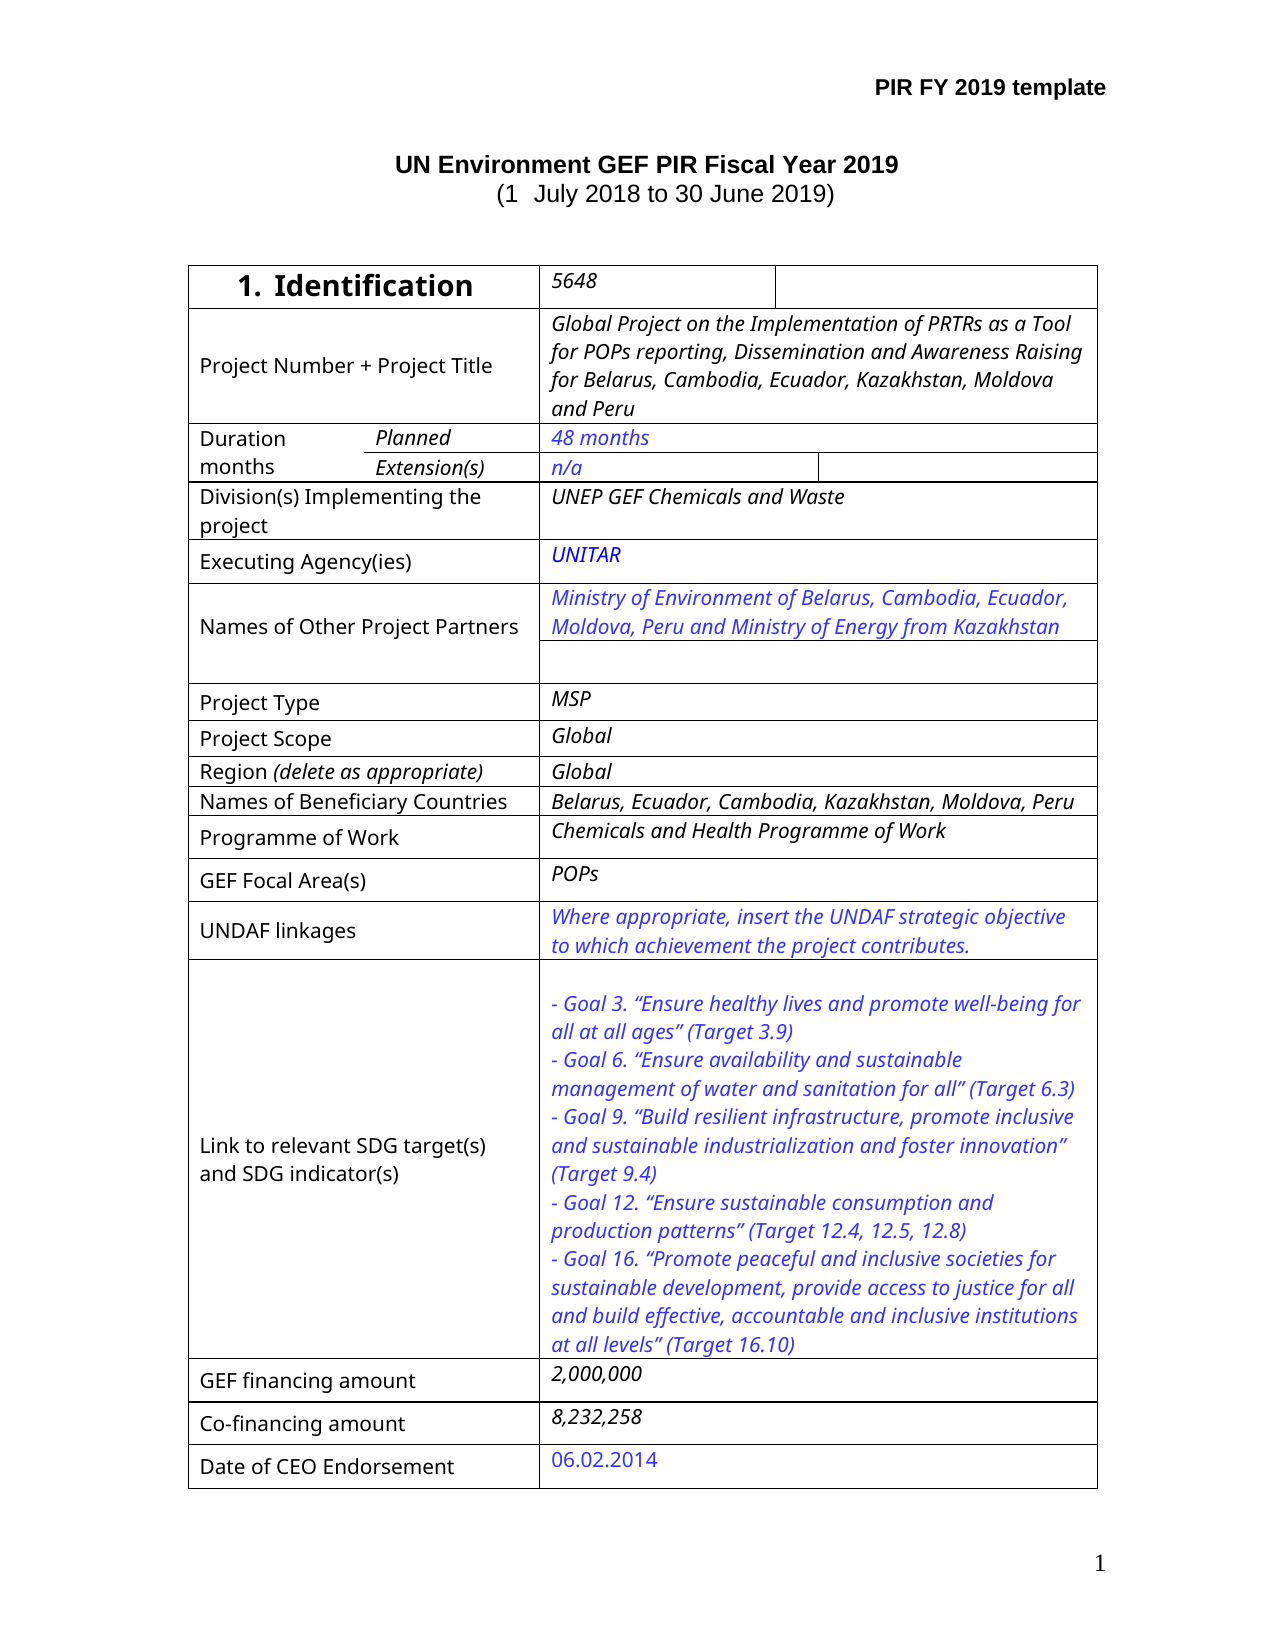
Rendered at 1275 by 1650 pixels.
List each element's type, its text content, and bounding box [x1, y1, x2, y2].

table_header 5648 [540, 266, 775, 308]
table_cell Global [540, 721, 1097, 756]
table_cell Division(s) Implementing the project [189, 483, 539, 539]
table_cell MSP [540, 684, 1097, 720]
table_cell UNITAR [540, 540, 1097, 582]
table_cell Project Number + Project Title [189, 309, 539, 422]
table_cell 8,232,258 [540, 1403, 1097, 1444]
table_cell Executing Agency(ies) [189, 540, 539, 582]
table_cell Link to relevant SDG target(s) and SDG indicator(s) [189, 960, 539, 1358]
list July 2018 to 30 June 2019) [225, 179, 1106, 236]
table_cell Duration months [189, 424, 364, 481]
table_cell Extension(s) [364, 453, 539, 481]
table_header Identification [189, 266, 539, 308]
table_cell Project Type [189, 684, 539, 720]
table_cell Project Scope [189, 721, 539, 756]
table_cell Planned [364, 424, 539, 452]
table_cell - Goal 3. “Ensure healthy lives and promote well-being for all at all ages” (Target 3.9) - Goal 6. “Ensure availability and sustainable management of water and sanitation for all” (Target 6.3) - Goal 9. “Build resilient infrastructure, promote inclusive and sustainable industrialization and foster innovation” (Target 9.4) - Goal 12. “Ensure sustainable consumption and production patterns” (Target 12.4, 12.5, 12.8) - Goal 16. “Promote peaceful and inclusive societies for sustainable development, provide access to justice for all and build effective, accountable and inclusive institutions at all levels” (Target 16.10) [540, 960, 1097, 1358]
table_cell Ministry of Environment of Belarus, Cambodia, Ecuador, Moldova, Peru and Ministry of Energy from Kazakhstan [540, 584, 1097, 640]
table_cell UNEP GEF Chemicals and Waste [540, 483, 1097, 539]
table_cell [540, 641, 1097, 683]
table_cell Programme of Work [189, 816, 539, 858]
text UN Environment GEF PIR Fiscal Year 2019 [187, 150, 1106, 179]
table_cell Global [540, 757, 1097, 786]
table_cell n/a [540, 453, 818, 481]
table_cell 48 months [540, 424, 1097, 452]
table_cell GEF financing amount [189, 1359, 539, 1401]
table_header [776, 266, 1097, 308]
table_cell Global Project on the Implementation of PRTRs as a Tool for POPs reporting, Dissemination and Awareness Raising for Belarus, Cambodia, Ecuador, Kazakhstan, Moldova and Peru [540, 309, 1097, 422]
table_cell Region (delete as appropriate) [189, 757, 539, 786]
table_cell Where appropriate, insert the UNDAF strategic objective to which achievement the project contributes. [540, 902, 1097, 959]
table_cell [819, 453, 1097, 481]
table_cell Date of CEO Endorsement [189, 1445, 539, 1487]
table_cell Chemicals and Health Programme of Work [540, 816, 1097, 858]
table_cell Names of Other Project Partners [189, 584, 539, 683]
table_cell 2,000,000 [540, 1359, 1097, 1401]
table_cell GEF Focal Area(s) [189, 859, 539, 901]
table_cell UNDAF linkages [189, 902, 539, 959]
table_cell 06.02.2014 [540, 1445, 1097, 1487]
table_cell Names of Beneficiary Countries [189, 787, 539, 815]
table_cell POPs [540, 859, 1097, 901]
table_cell Belarus, Ecuador, Cambodia, Kazakhstan, Moldova, Peru [540, 787, 1097, 815]
table_cell Co-financing amount [189, 1403, 539, 1444]
